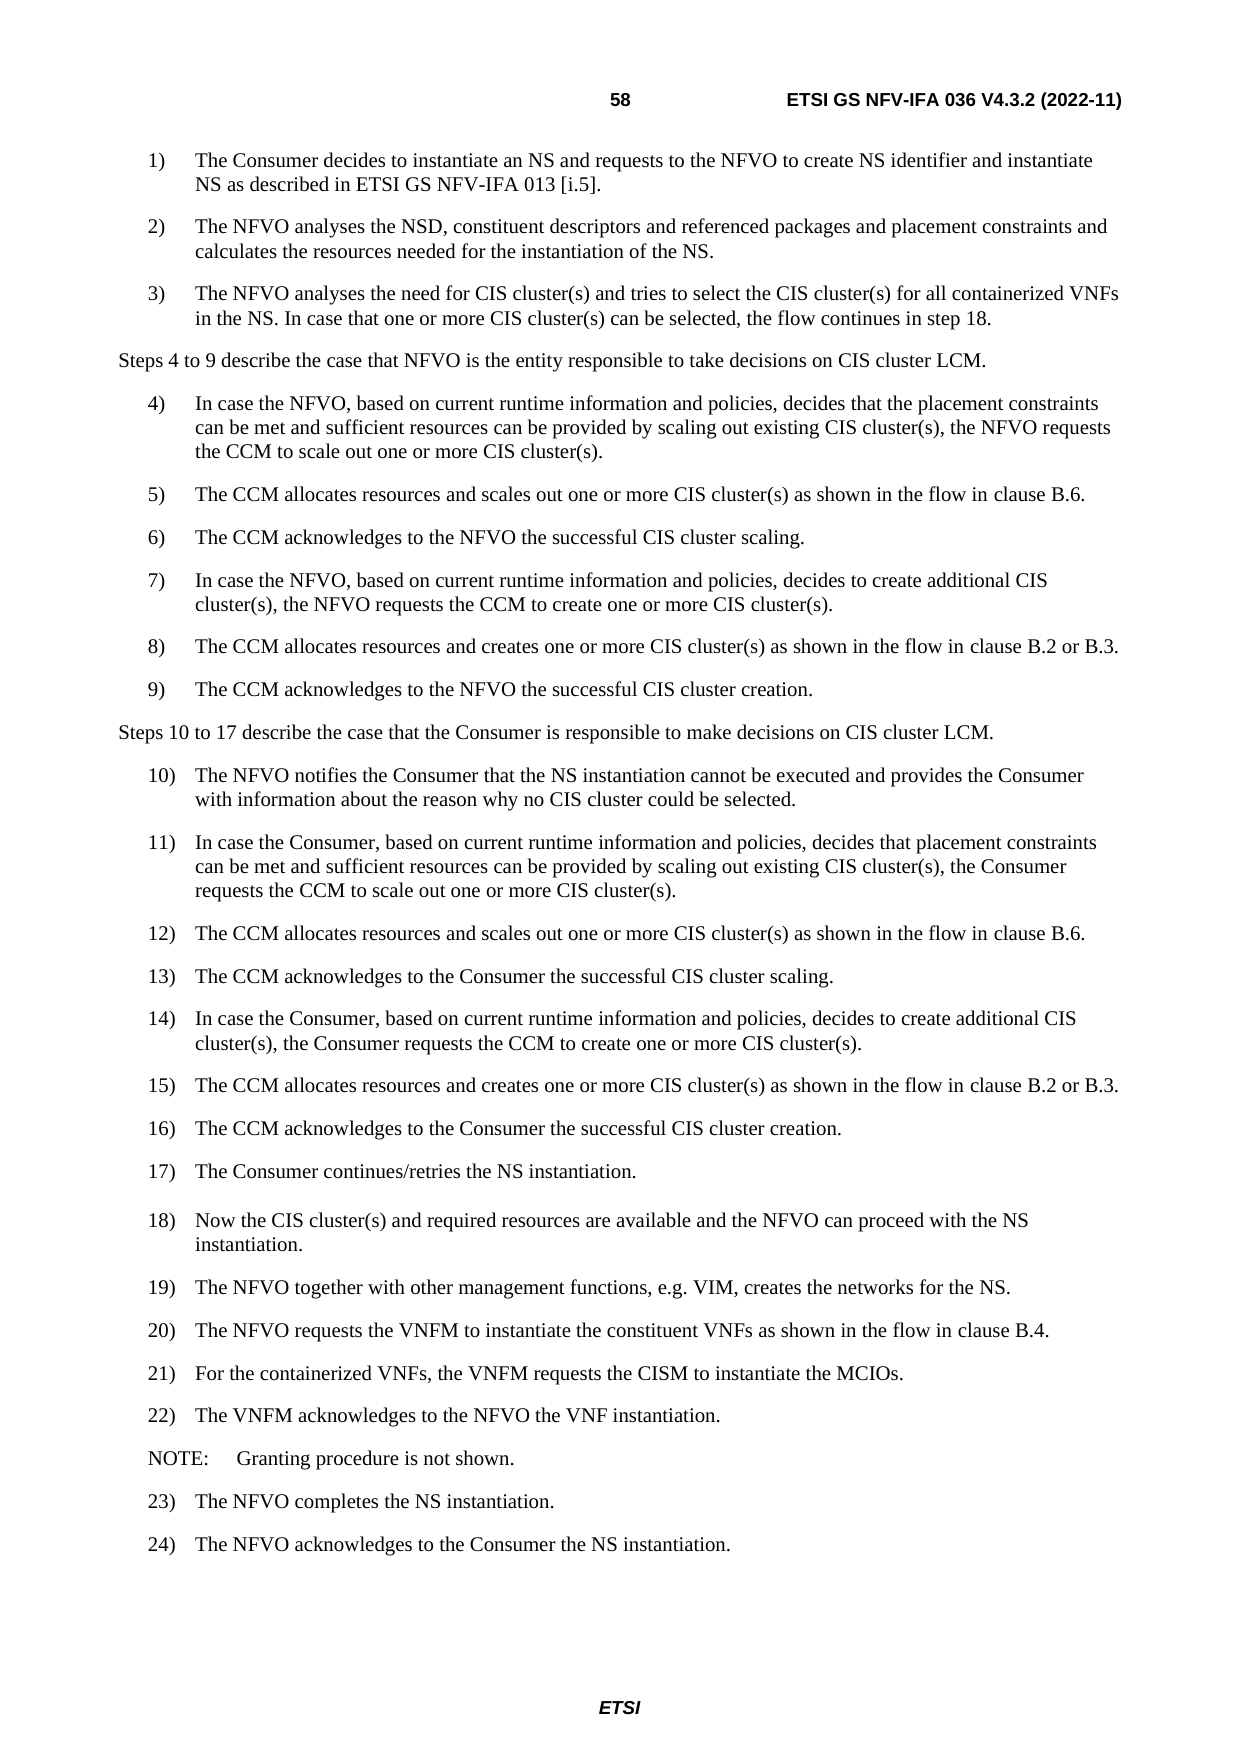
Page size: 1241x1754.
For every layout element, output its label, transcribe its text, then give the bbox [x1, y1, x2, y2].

text Steps 4 to 9 describe the case that NFVO is the entity responsible to take decisions on CIS cluster LCM. [118, 348, 1122, 372]
text NOTE: Granting procedure is not shown. [148, 1446, 1122, 1470]
list The Consumer continues/retries the NS instantiation. [148, 1159, 1122, 1183]
text The CCM allocates resources and creates one or more CIS cluster(s) as shown in the flow in clause B.2 or B.3. [148, 634, 1122, 658]
text The CCM allocates resources and scales out one or more CIS cluster(s) as shown in the flow in clause B.6. [148, 921, 1122, 945]
text The NFVO completes the NS instantiation. [148, 1489, 1122, 1513]
text In case the Consumer, based on current runtime information and policies, decides that placement constraints can be met and sufficient resources can be provided by scaling out existing CIS cluster(s), the Consumer requests the CCM to scale out one or more CIS cluster(s). [148, 830, 1122, 902]
text In case the NFVO, based on current runtime information and policies, decides that the placement constraints can be met and sufficient resources can be provided by scaling out existing CIS cluster(s), the NFVO requests the CCM to scale out one or more CIS cluster(s). [148, 391, 1122, 463]
text The CCM acknowledges to the NFVO the successful CIS cluster scaling. [148, 525, 1122, 549]
text The NFVO analyses the need for CIS cluster(s) and tries to select the CIS cluster(s) for all containerized VNFs in the NS. In case that one or more CIS cluster(s) can be selected, the flow continues in step 18. [148, 281, 1122, 329]
text The NFVO notifies the Consumer that the NS instantiation cannot be executed and provides the Consumer with information about the reason why no CIS cluster could be selected. [148, 763, 1122, 811]
text The CCM acknowledges to the NFVO the successful CIS cluster creation. [148, 677, 1122, 701]
text The NFVO analyses the NSD, constituent descriptors and referenced packages and placement constraints and calculates the resources needed for the instantiation of the NS. [148, 214, 1122, 263]
text In case the Consumer, based on current runtime information and policies, decides to create additional CIS cluster(s), the Consumer requests the CCM to create one or more CIS cluster(s). [148, 1006, 1122, 1054]
text The VNFM acknowledges to the NFVO the VNF instantiation. [148, 1403, 1122, 1427]
text In case the NFVO, based on current runtime information and policies, decides to create additional CIS cluster(s), the NFVO requests the CCM to create one or more CIS cluster(s). [148, 568, 1122, 616]
text Steps 10 to 17 describe the case that the Consumer is responsible to make decisions on CIS cluster LCM. [118, 720, 1122, 744]
text The NFVO together with other management functions, e.g. VIM, creates the networks for the NS. [148, 1275, 1122, 1299]
text Now the CIS cluster(s) and required resources are available and the NFVO can proceed with the NS instantiation. [148, 1208, 1122, 1256]
text The CCM acknowledges to the Consumer the successful CIS cluster creation. [148, 1116, 1122, 1140]
text For the containerized VNFs, the VNFM requests the CISM to instantiate the MCIOs. [148, 1360, 1122, 1384]
text The CCM acknowledges to the Consumer the successful CIS cluster scaling. [148, 963, 1122, 988]
text The NFVO acknowledges to the Consumer the NS instantiation. [148, 1532, 1122, 1556]
text The CCM allocates resources and creates one or more CIS cluster(s) as shown in the flow in clause B.2 or B.3. [148, 1073, 1122, 1097]
text The CCM allocates resources and scales out one or more CIS cluster(s) as shown in the flow in clause B.6. [148, 482, 1122, 506]
list The Consumer decides to instantiate an NS and requests to the NFVO to create NS identifier and instantiate NS as described in ETSI GS NFV-IFA 013 [i.5]. [148, 148, 1122, 196]
text The NFVO requests the VNFM to instantiate the constituent VNFs as shown in the flow in clause B.4. [148, 1318, 1122, 1342]
